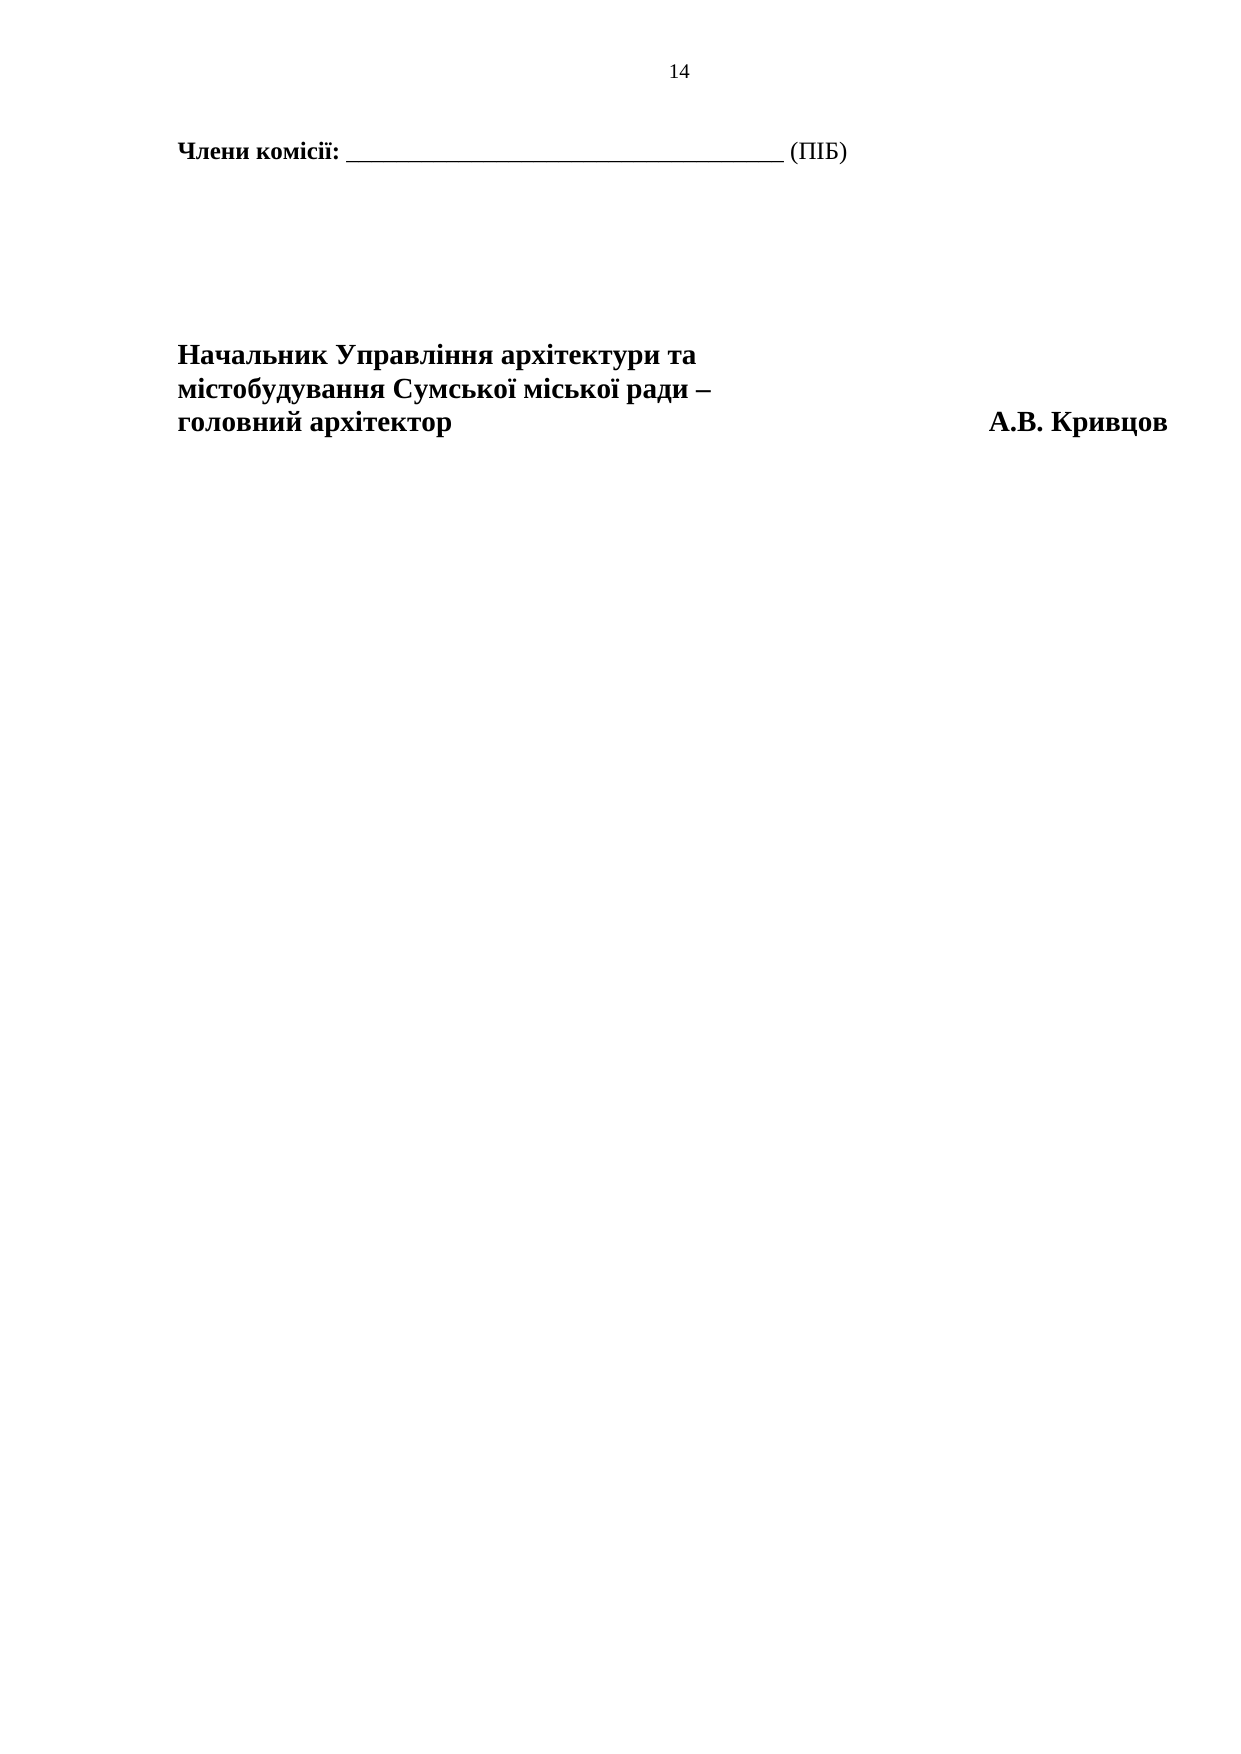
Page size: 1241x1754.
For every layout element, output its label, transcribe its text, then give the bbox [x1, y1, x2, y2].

text Начальник Управління архітектури та [177, 337, 1181, 371]
text головний архітектор А.В. Кривцов [177, 404, 1181, 438]
text Члени комісії: ___________________________________ (ПІБ) [177, 136, 1181, 165]
text містобудування Сумської міської ради – [177, 371, 1181, 404]
